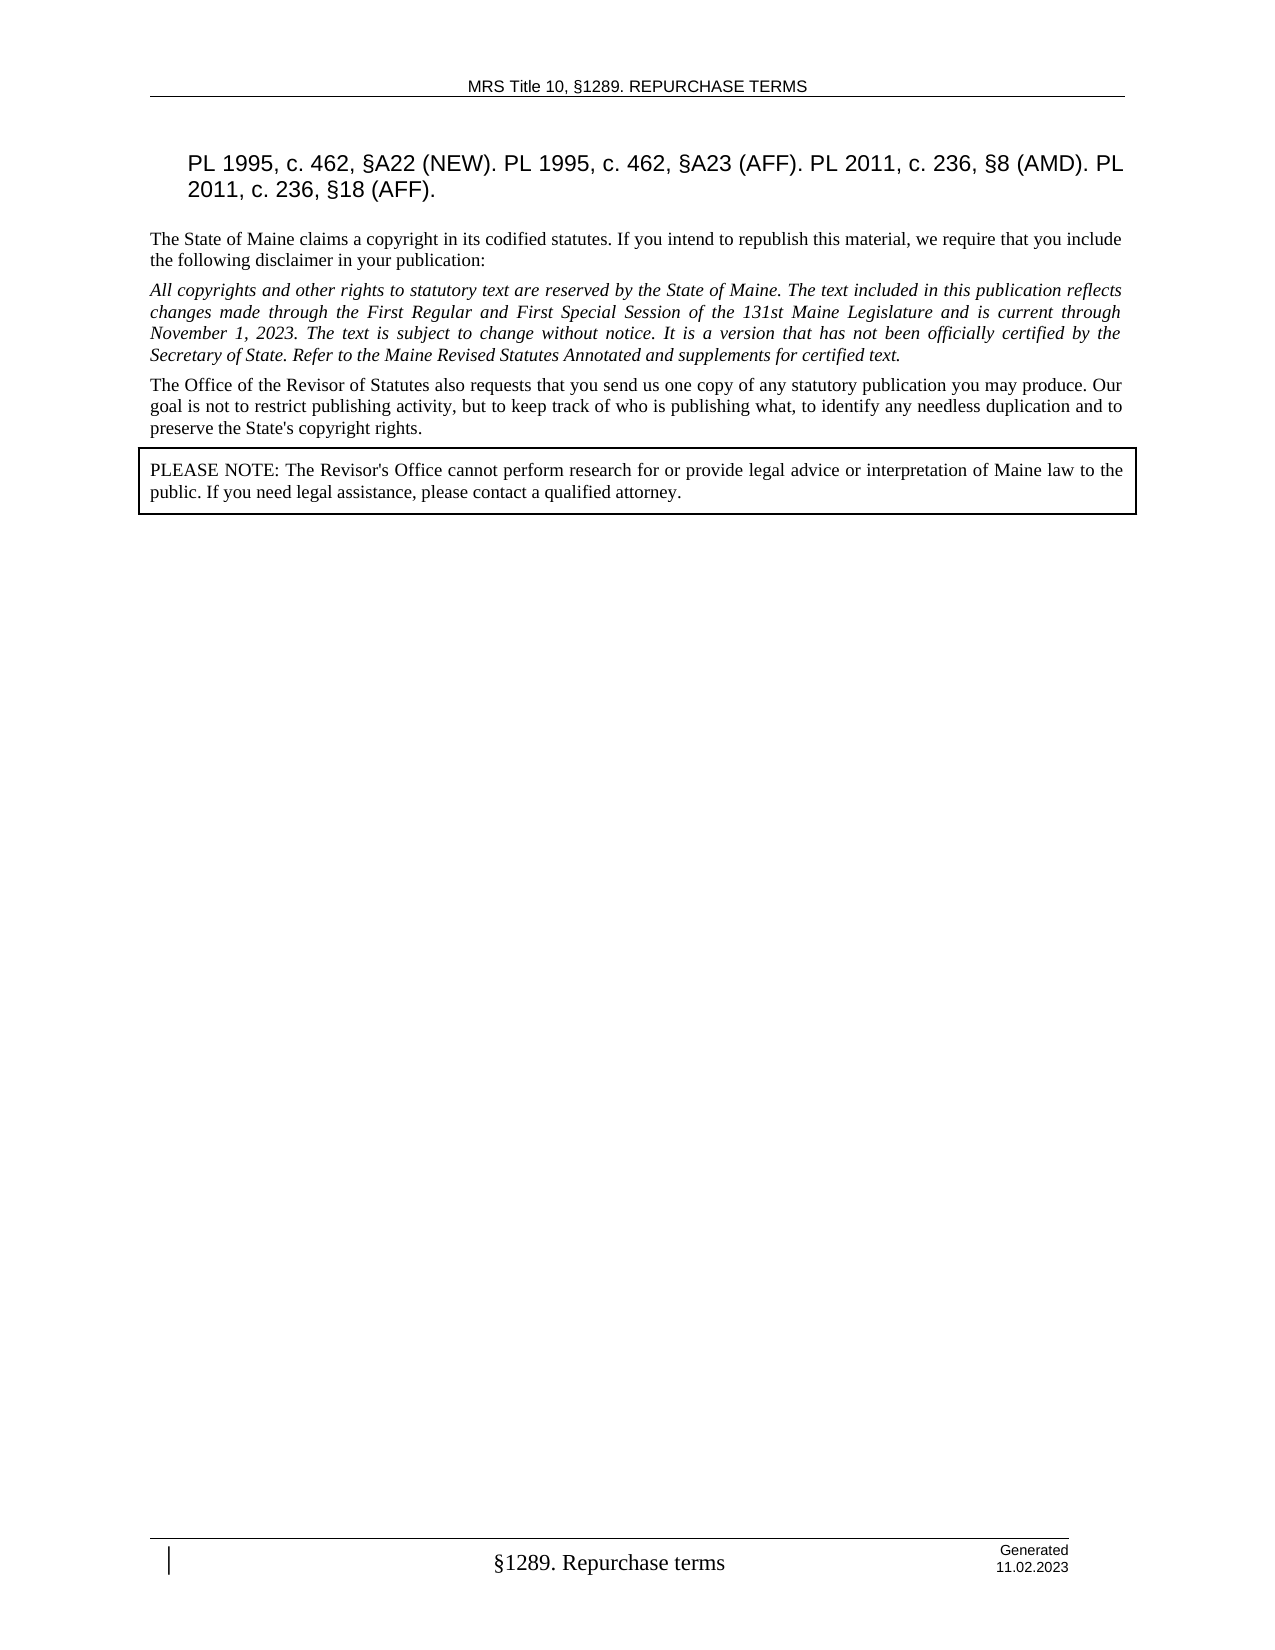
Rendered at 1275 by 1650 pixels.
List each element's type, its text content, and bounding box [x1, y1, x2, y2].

text The State of Maine claims a copyright in its codified statutes. If you intend to republish this material, we require that you include the following disclaimer in your publication: [150, 228, 1125, 271]
text PL 1995, c. 462, §A22 (NEW). PL 1995, c. 462, §A23 (AFF). PL 2011, c. 236, §8 (AMD). PL 2011, c. 236, §18 (AFF). [187, 150, 1125, 203]
text PLEASE NOTE: The Revisor's Office cannot perform research for or provide legal advice or interpretation of Maine law to the public. If you need legal assistance, please contact a qualified attorney. [140, 449, 1135, 513]
text All copyrights and other rights to statutory text are reserved by the State of Maine. The text included in this publication reflects changes made through the First Regular and First Special Session of the 131st Maine Legislature and is current through November 1, 2023 . The text is subject to change without notice. It is a version that has not been officially certified by the Secretary of State. Refer to the Maine Revised Statutes Annotated and supplements for certified text. [150, 279, 1125, 365]
text The Office of the Revisor of Statutes also requests that you send us one copy of any statutory publication you may produce. Our goal is not to restrict publishing activity, but to keep track of who is publishing what, to identify any needless duplication and to preserve the State's copyright rights. [150, 374, 1125, 438]
